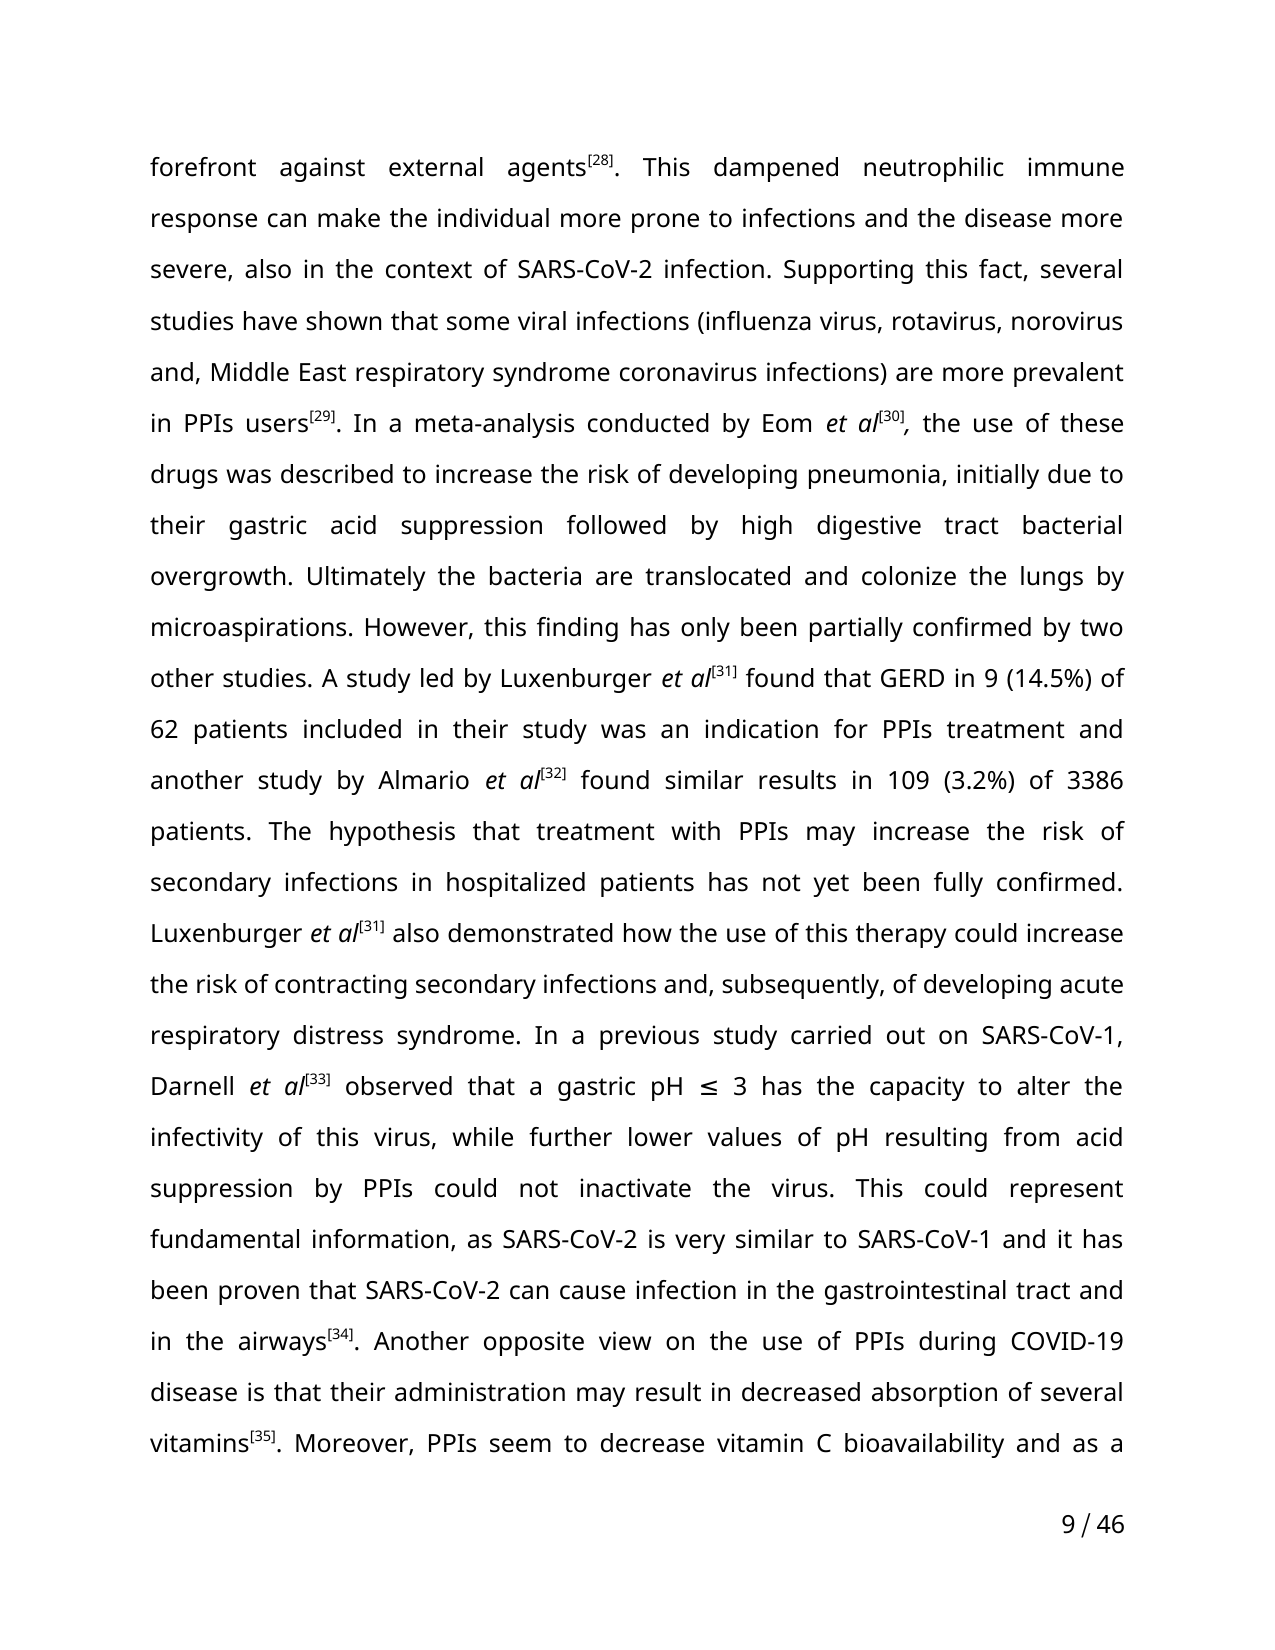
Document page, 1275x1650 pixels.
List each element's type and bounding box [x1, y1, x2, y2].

text [150, 150, 1125, 1460]
